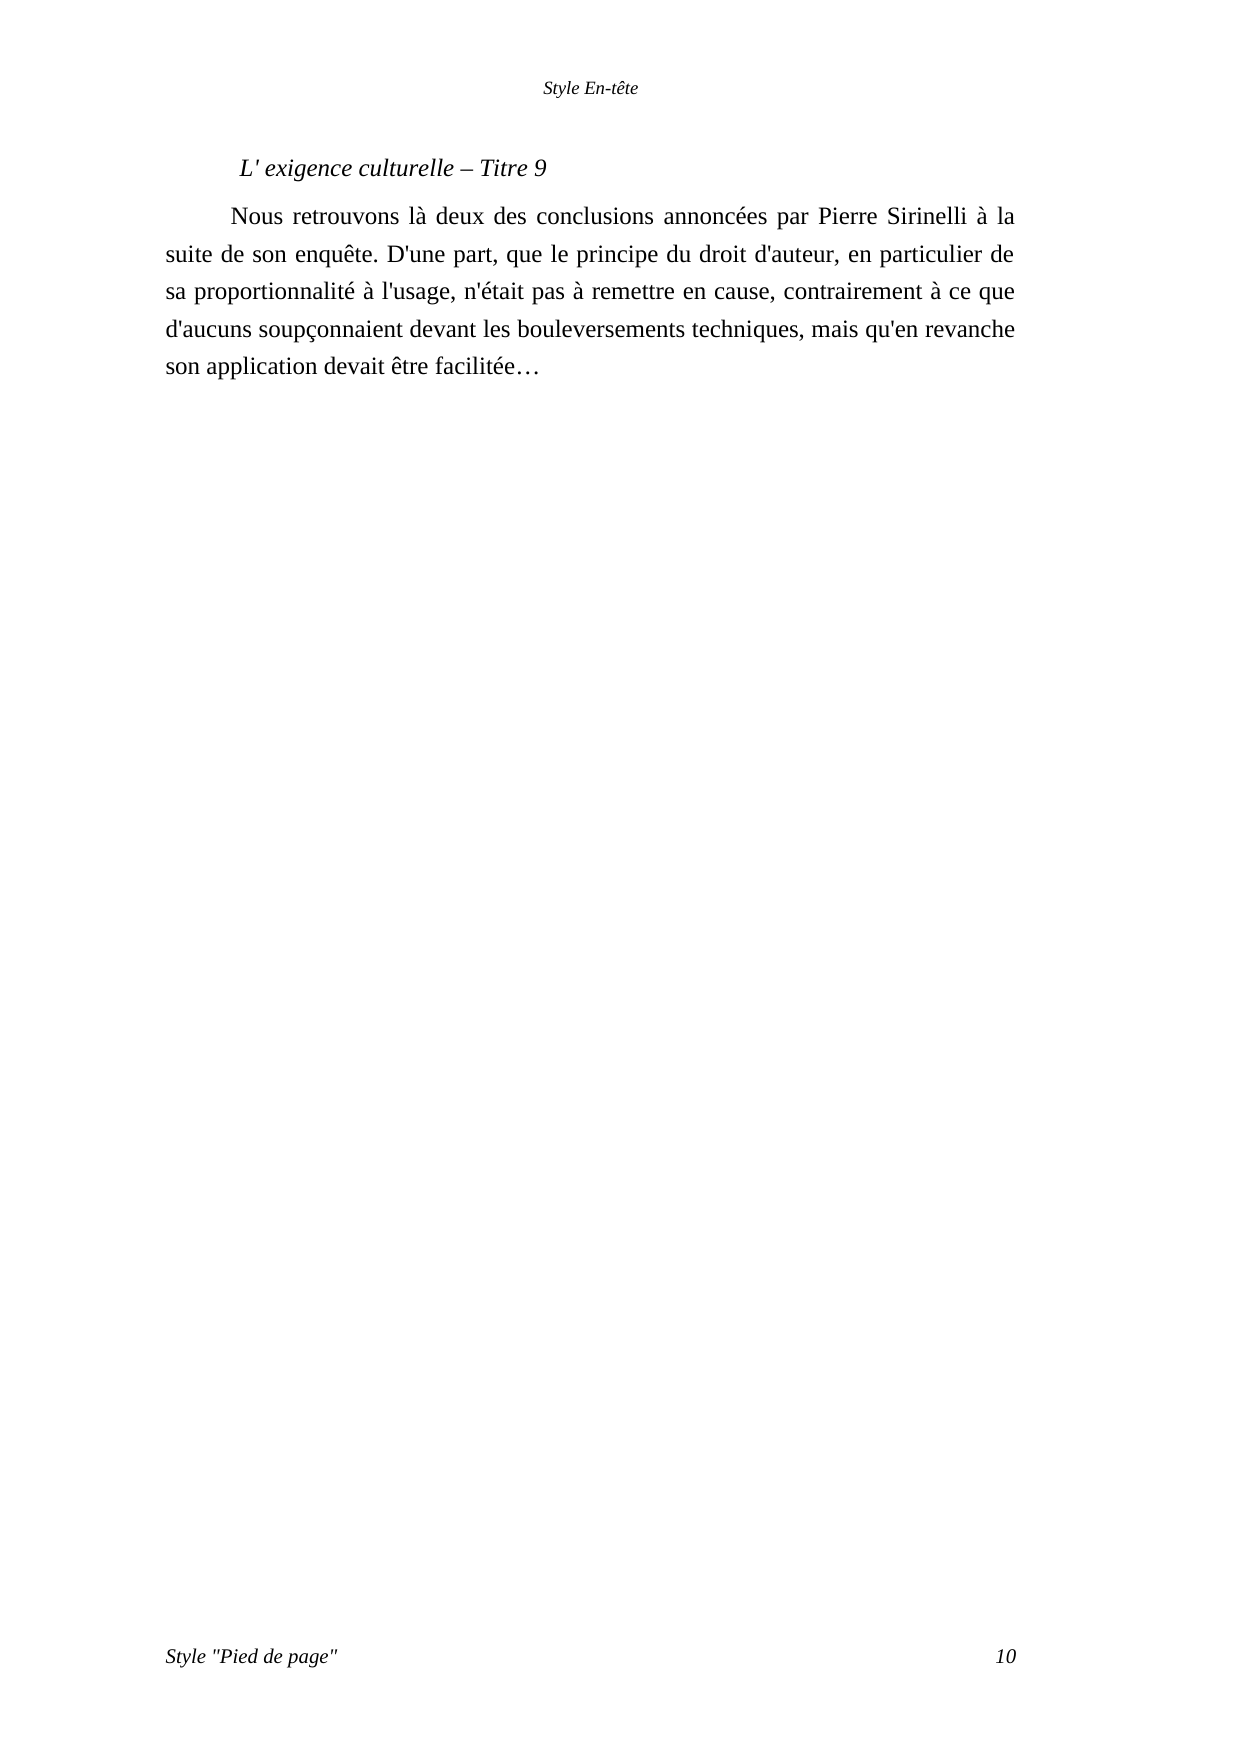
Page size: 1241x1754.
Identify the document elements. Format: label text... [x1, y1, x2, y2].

text Nous retrouvons là deux des conclusions annoncées par Pierre Sirinelli à la suite de son enquête. D'une part, que le principe du droit d'auteur, en particulier de sa proportionnalité à l'usage, n'était pas à remettre en cause, contrairement à ce que d'aucuns soupçonnaient devant les bouleversements techniques, mais qu'en revanche son application devait être facilitée… [165, 193, 1016, 380]
subtitle L' exigence culturelle – Titre 9 [239, 153, 942, 182]
